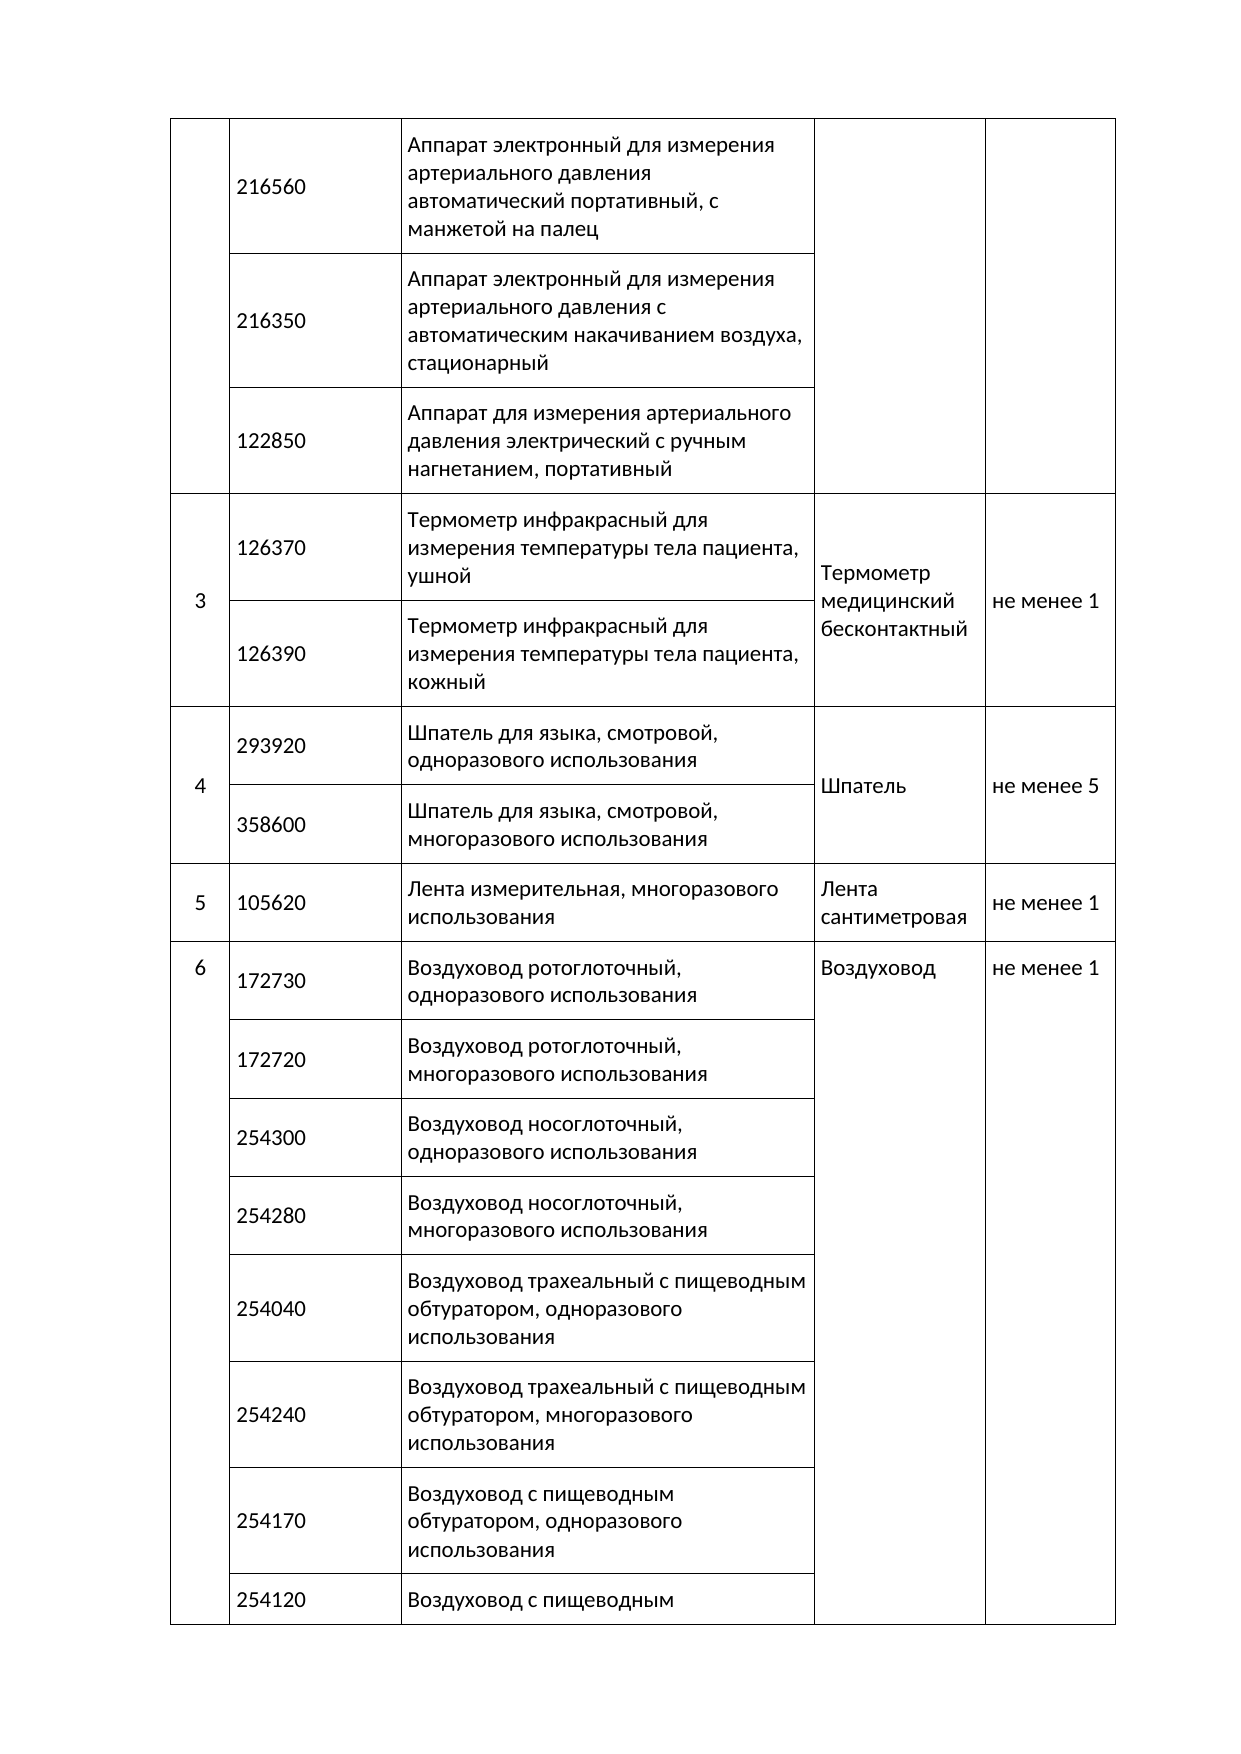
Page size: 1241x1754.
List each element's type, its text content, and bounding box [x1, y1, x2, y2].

table_cell Шпатель [815, 707, 985, 863]
table_cell 254240 [230, 1362, 401, 1467]
table_cell 126390 [230, 601, 401, 706]
table_cell Воздуховод ротоглоточный, одноразового использования [402, 942, 814, 1019]
table_cell 254300 [230, 1099, 401, 1176]
table_cell Воздуховод трахеальный с пищеводным обтуратором, одноразового использования [402, 1255, 814, 1361]
table_cell 172720 [230, 1020, 401, 1098]
table_cell Воздуховод ротоглоточный, многоразового использования [402, 1020, 814, 1098]
table_cell 358600 [230, 785, 401, 863]
table_cell 254040 [230, 1255, 401, 1361]
table_cell 122850 [230, 388, 401, 493]
table_cell 172730 [230, 942, 401, 1019]
table_cell Шпатель для языка, смотровой, одноразового использования [402, 707, 814, 784]
table_cell Воздуховод носоглоточный, одноразового использования [402, 1099, 814, 1176]
table_cell 4 [171, 707, 229, 863]
table_cell Аппарат для измерения артериального давления электрический с ручным нагнетанием, портативный [402, 388, 814, 493]
table_cell Термометр инфракрасный для измерения температуры тела пациента, кожный [402, 601, 814, 706]
table_cell 254170 [230, 1468, 401, 1573]
table_cell Термометр медицинский бесконтактный [815, 494, 985, 706]
table_cell 126370 [230, 494, 401, 599]
table_cell 254280 [230, 1177, 401, 1254]
table_cell 3 [171, 494, 229, 706]
table_cell не менее 1 [986, 494, 1115, 706]
table_cell 216350 [230, 254, 401, 387]
table_cell 6 [171, 942, 229, 1624]
table_cell Лента измерительная, многоразового использования [402, 864, 814, 941]
table_cell Шпатель для языка, смотровой, многоразового использования [402, 785, 814, 863]
table_cell Воздуховод [815, 942, 985, 1624]
table_cell Воздуховод трахеальный с пищеводным обтуратором, многоразового использования [402, 1362, 814, 1467]
table_cell 105620 [230, 864, 401, 941]
table_cell 5 [171, 864, 229, 941]
table_cell не менее 5 [986, 707, 1115, 863]
table_cell 293920 [230, 707, 401, 784]
table_cell Аппарат электронный для измерения артериального давления автоматический портативный, с манжетой на палец [402, 119, 814, 252]
table_cell не менее 1 [986, 864, 1115, 941]
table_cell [402, 1574, 814, 1624]
table_cell не менее 1 [986, 942, 1115, 1624]
table_cell Воздуховод носоглоточный, многоразового использования [402, 1177, 814, 1254]
table_cell 254120 [230, 1574, 401, 1624]
table_cell Воздуховод с пищеводным обтуратором, одноразового использования [402, 1468, 814, 1573]
table_cell Термометр инфракрасный для измерения температуры тела пациента, ушной [402, 494, 814, 599]
table_cell Лента сантиметровая [815, 864, 985, 941]
table_cell Аппарат электронный для измерения артериального давления с автоматическим накачиванием воздуха, стационарный [402, 254, 814, 387]
table_cell 216560 [230, 119, 401, 252]
